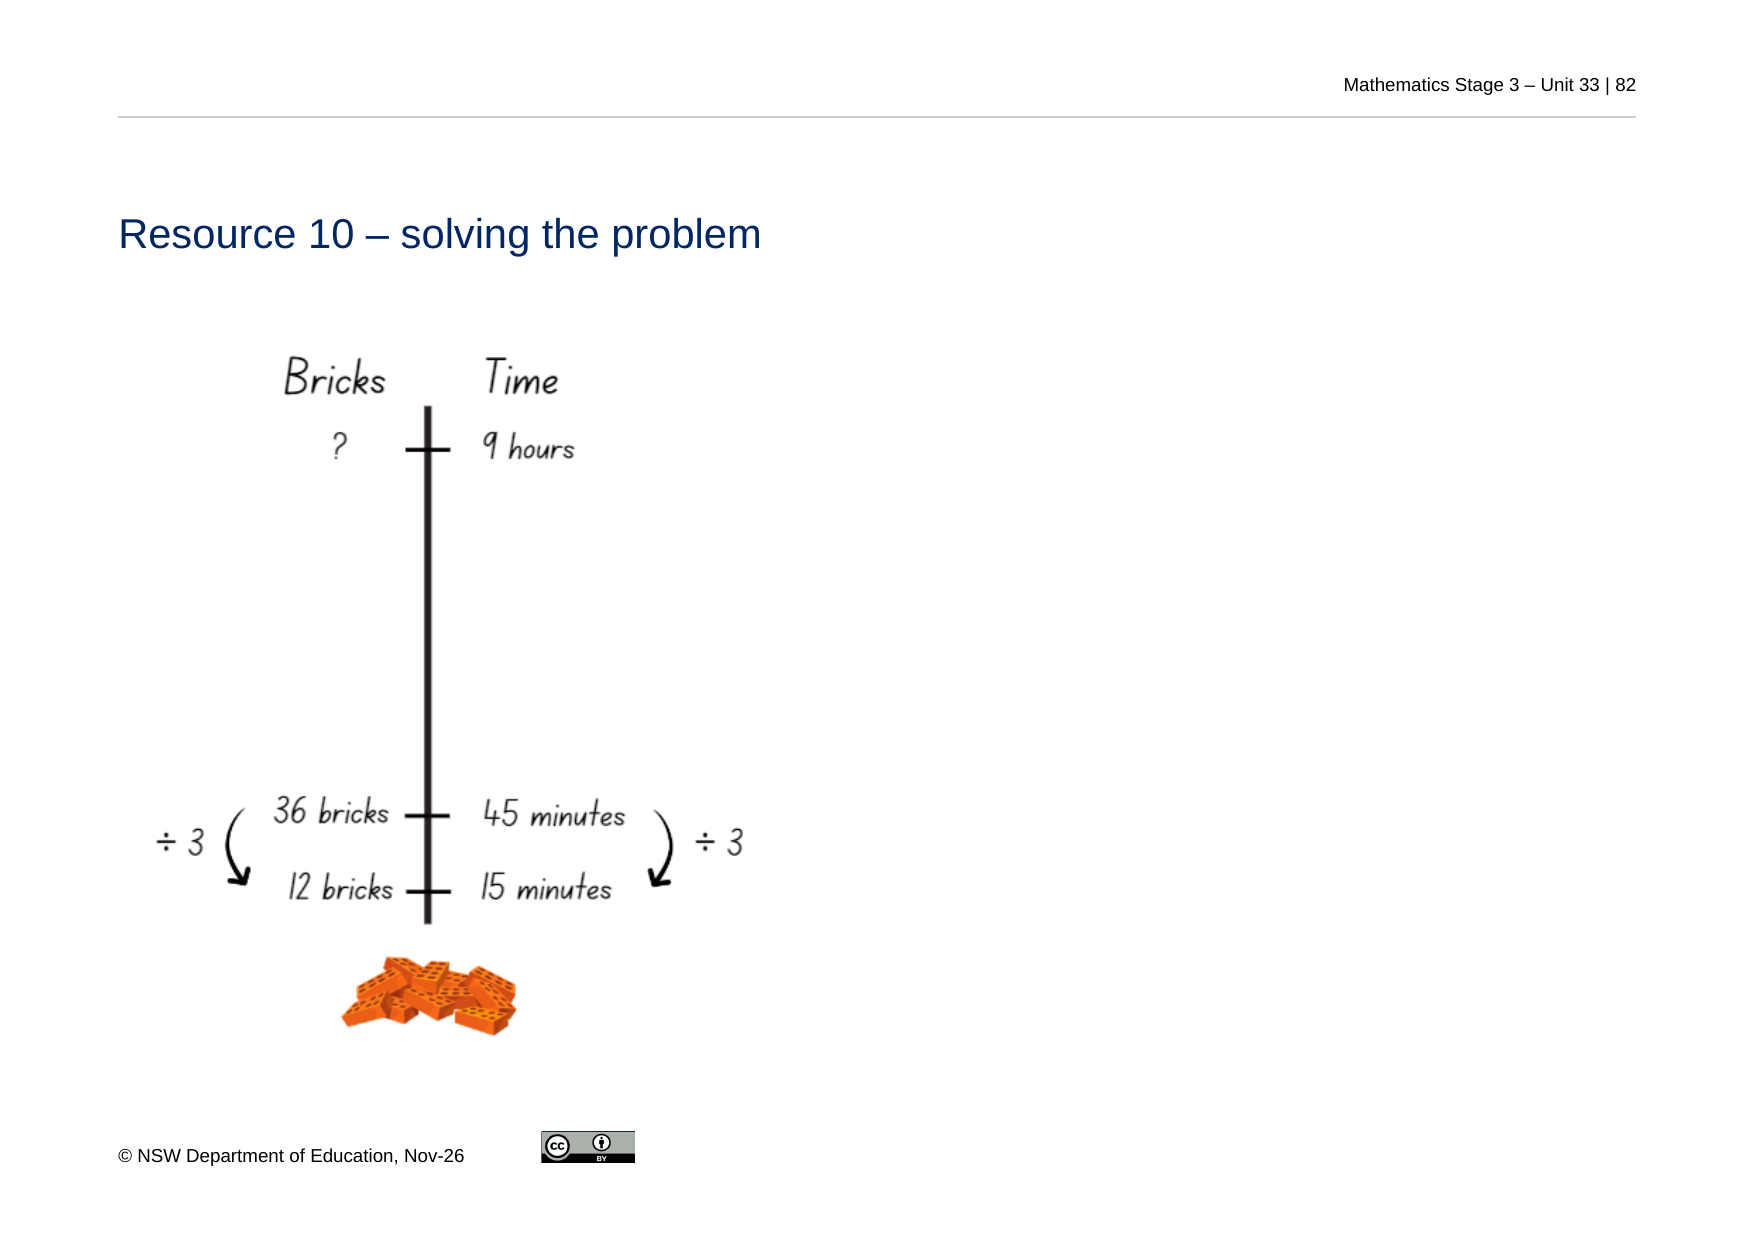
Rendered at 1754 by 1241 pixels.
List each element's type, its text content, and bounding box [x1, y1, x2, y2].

subtitle Resource 10 – solving the problem [118, 209, 1636, 257]
picture [541, 1131, 635, 1163]
picture [118, 318, 790, 1069]
